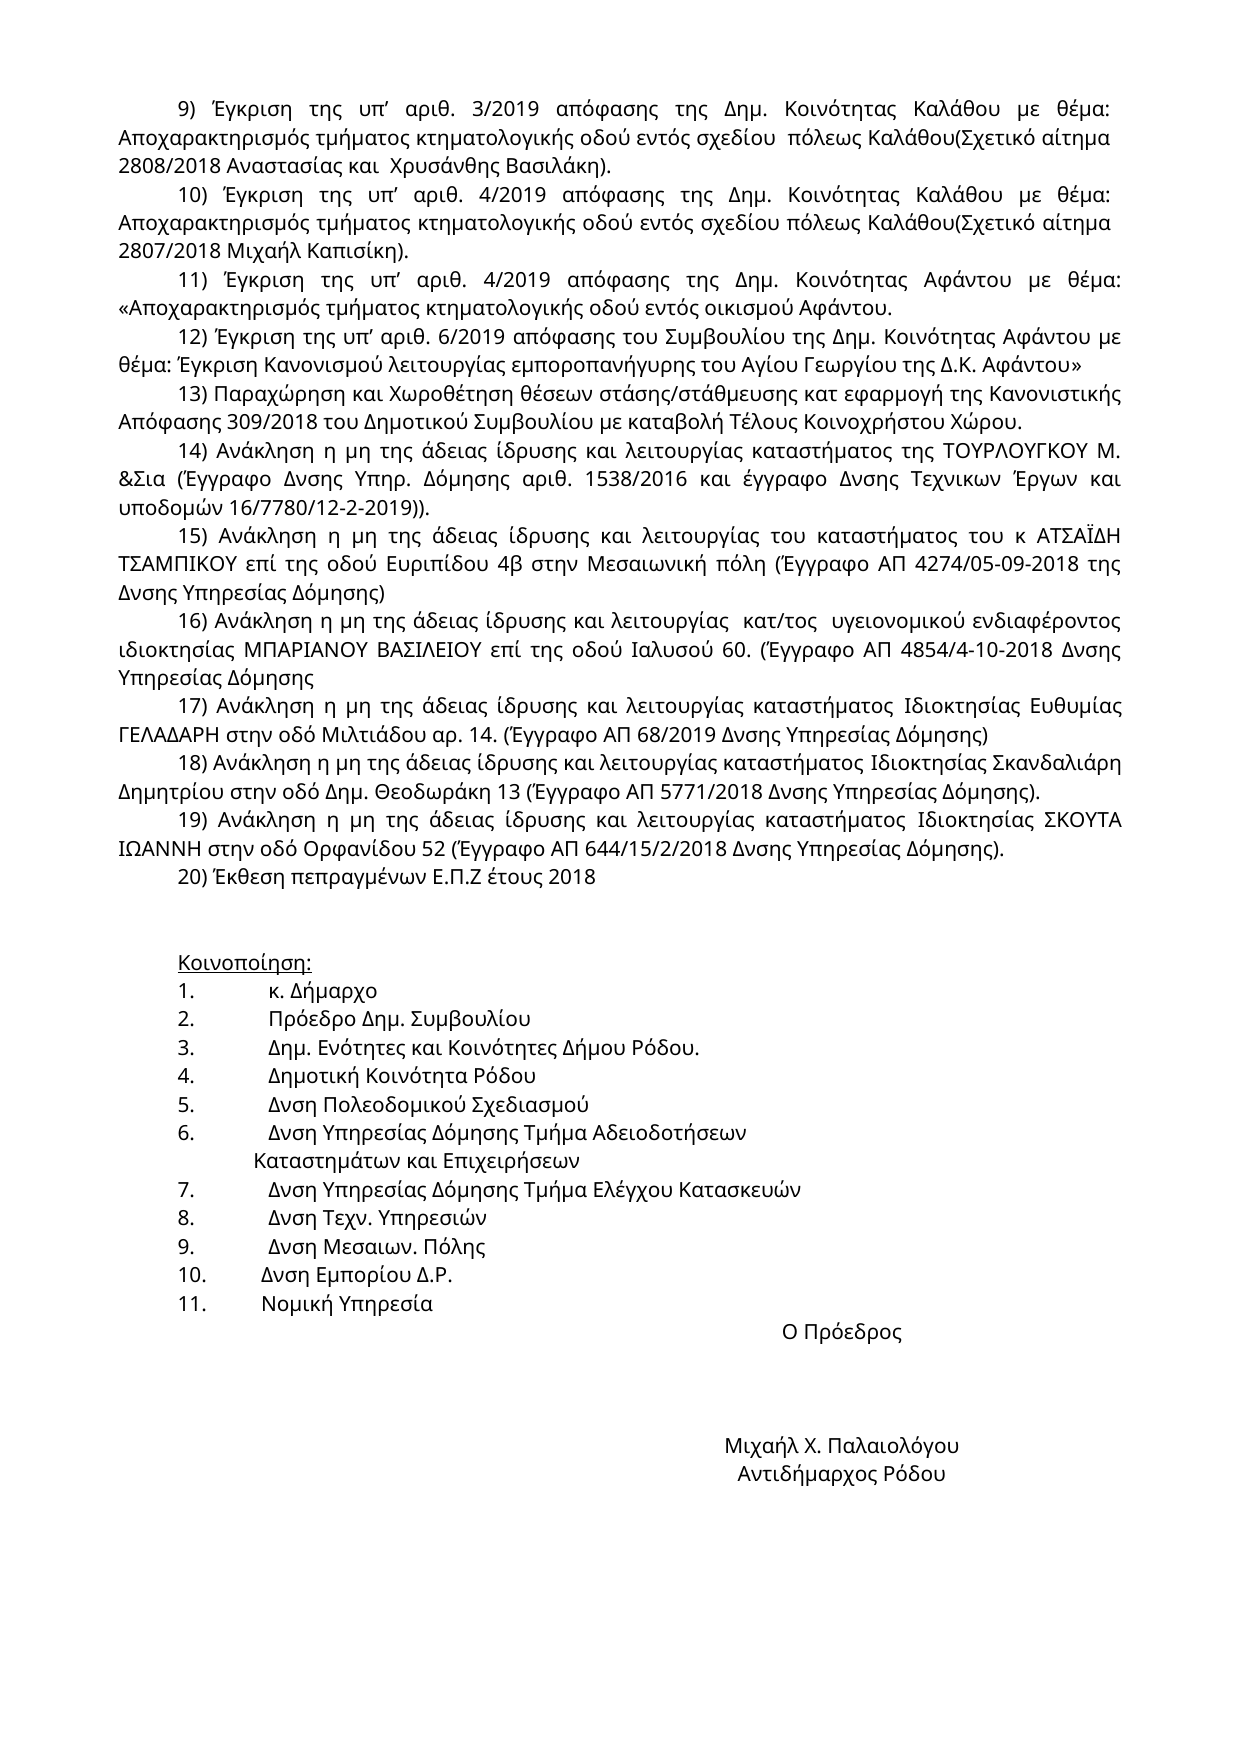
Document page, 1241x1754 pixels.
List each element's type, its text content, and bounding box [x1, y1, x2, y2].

subtitle Αντιδήμαρχος Ρόδου [118, 1459, 1122, 1488]
list κ. Δήμαρχο [118, 976, 1122, 1004]
text 20) Έκθεση πεπραγμένων Ε.Π.Ζ έτους 2018 [118, 862, 1122, 891]
text 11. Νομική Υπηρεσία [118, 1289, 1122, 1317]
text 14) Ανάκληση η μη της άδειας ίδρυσης και λειτουργίας καταστήματος της ΤΟΥΡΛΟΥΓΚΟΥ Μ. &Σια (Έγγραφο Δνσης Υπηρ. Δόμησης αριθ. 1538/2016 και έγγραφο Δνσης Τεχνικων Έργων και υποδομών 16/7780/12-2-2019)). [118, 436, 1122, 521]
list Δημοτική Κοινότητα Ρόδου [118, 1061, 1122, 1090]
list Δημ. Ενότητες και Κοινότητες Δήμου Ρόδου. [118, 1033, 1122, 1061]
text 15) Ανάκληση η μη της άδειας ίδρυσης και λειτουργίας του καταστήματος του κ ΑΤΣΑΪΔΗ ΤΣΑΜΠΙΚΟΥ επί της οδού Ευριπίδου 4β στην Μεσαιωνική πόλη (Έγγραφο ΑΠ 4274/05-09-2018 της Δνσης Υπηρεσίας Δόμησης) [118, 521, 1122, 606]
text Καταστημάτων και Επιχειρήσεων [118, 1147, 1122, 1175]
text 11) Έγκριση της υπ’ αριθ. 4/2019 απόφασης της Δημ. Κοινότητας Αφάντου με θέμα: «Αποχαρακτηρισμός τμήματος κτηματολογικής οδού εντός οικισμού Αφάντου. [118, 265, 1122, 322]
list Δνση Τεχν. Υπηρεσιών [118, 1203, 1122, 1232]
list Δνση Υπηρεσίας Δόμησης Τμήμα Αδειοδοτήσεων [118, 1118, 1122, 1147]
list Πρόεδρο Δημ. Συμβουλίου [118, 1004, 1122, 1033]
text 10. Δνση Εμπορίου Δ.Ρ. [118, 1260, 1122, 1289]
text 19) Ανάκληση η μη της άδειας ίδρυσης και λειτουργίας καταστήματος Ιδιοκτησίας ΣΚΟΥΤΑ ΙΩΑΝΝΗ στην οδό Ορφανίδου 52 (Έγγραφο ΑΠ 644/15/2/2018 Δνσης Υπηρεσίας Δόμησης). [118, 805, 1122, 862]
text 16) Ανάκληση η μη της άδειας ίδρυσης και λειτουργίας κατ/τος υγειονομικού ενδιαφέροντος ιδιοκτησίας ΜΠΑΡΙΑΝΟΥ ΒΑΣΙΛΕΙΟΥ επί της οδού Ιαλυσού 60. (Έγγραφο ΑΠ 4854/4-10-2018 Δνσης Υπηρεσίας Δόμησης [118, 606, 1122, 692]
list Δνση Υπηρεσίας Δόμησης Τμήμα Ελέγχου Κατασκευών [118, 1175, 1122, 1203]
text 18) Ανάκληση η μη της άδειας ίδρυσης και λειτουργίας καταστήματος Ιδιοκτησίας Σκανδαλιάρη Δημητρίου στην οδό Δημ. Θεοδωράκη 13 (Έγγραφο ΑΠ 5771/2018 Δνσης Υπηρεσίας Δόμησης). [118, 748, 1122, 805]
text 10) Έγκριση της υπ’ αριθ. 4/2019 απόφασης της Δημ. Κοινότητας Καλάθου με θέμα: Αποχαρακτηρισμός τμήματος κτηματολογικής οδού εντός σχεδίου πόλεως Καλάθου(Σχετικό αίτημα 2807/2018 Μιχαήλ Καπισίκη). [118, 180, 1112, 265]
text 13) Παραχώρηση και Χωροθέτηση θέσεων στάσης/στάθμευσης κατ εφαρμογή της Κανονιστικής Απόφασης 309/2018 του Δημοτικού Συμβουλίου με καταβολή Τέλους Κοινοχρήστου Χώρου. [118, 379, 1122, 436]
list Δνση Πολεοδομικού Σχεδιασμού [118, 1090, 1122, 1118]
text 17) Ανάκληση η μη της άδειας ίδρυσης και λειτουργίας καταστήματος Ιδιοκτησίας Ευθυμίας ΓΕΛΑΔΑΡΗ στην οδό Μιλτιάδου αρ. 14. (Έγγραφο ΑΠ 68/2019 Δνσης Υπηρεσίας Δόμησης) [118, 692, 1122, 748]
text 9) Έγκριση της υπ’ αριθ. 3/2019 απόφασης της Δημ. Κοινότητας Καλάθου με θέμα: Αποχαρακτηρισμός τμήματος κτηματολογικής οδού εντός σχεδίου πόλεως Καλάθου(Σχετικό αίτημα 2808/2018 Αναστασίας και Χρυσάνθης Βασιλάκη). [118, 94, 1112, 180]
list Δνση Μεσαιων. Πόλης [118, 1232, 1122, 1260]
text Κοινοποίηση: [118, 948, 1122, 976]
text 12) Έγκριση της υπ’ αριθ. 6/2019 απόφασης του Συμβουλίου της Δημ. Κοινότητας Αφάντου με θέμα: Έγκριση Κανονισμού λειτουργίας εμποροπανήγυρης του Αγίου Γεωργίου της Δ.Κ. Αφάντου» [118, 322, 1122, 379]
subtitle Μιχαήλ Χ. Παλαιολόγου [118, 1431, 1122, 1459]
text Ο Πρόεδρος [118, 1317, 1122, 1346]
